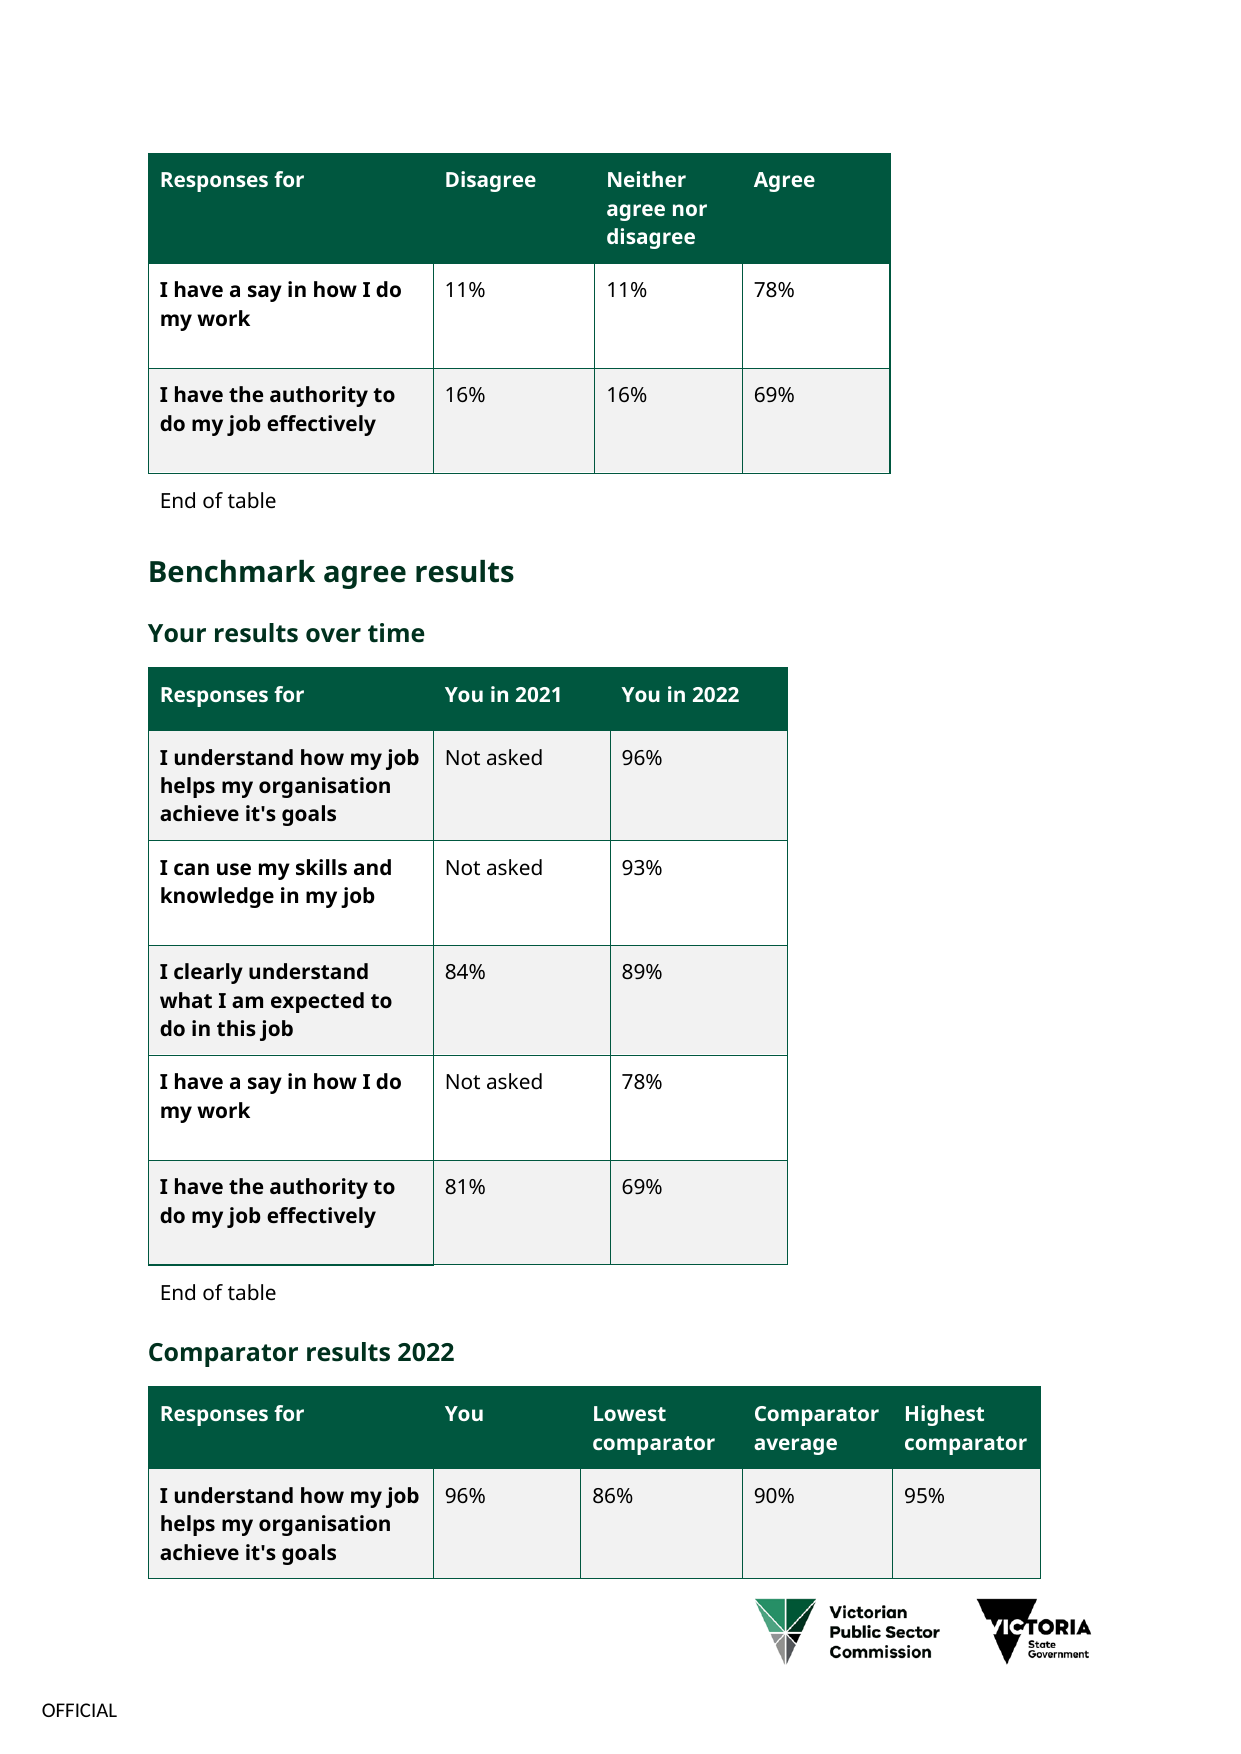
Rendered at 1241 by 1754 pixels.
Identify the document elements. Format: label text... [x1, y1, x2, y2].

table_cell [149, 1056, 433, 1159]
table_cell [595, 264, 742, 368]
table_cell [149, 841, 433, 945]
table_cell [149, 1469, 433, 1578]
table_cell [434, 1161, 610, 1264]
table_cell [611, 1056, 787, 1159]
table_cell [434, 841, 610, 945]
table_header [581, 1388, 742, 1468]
subtitle Your results over time [148, 616, 1092, 650]
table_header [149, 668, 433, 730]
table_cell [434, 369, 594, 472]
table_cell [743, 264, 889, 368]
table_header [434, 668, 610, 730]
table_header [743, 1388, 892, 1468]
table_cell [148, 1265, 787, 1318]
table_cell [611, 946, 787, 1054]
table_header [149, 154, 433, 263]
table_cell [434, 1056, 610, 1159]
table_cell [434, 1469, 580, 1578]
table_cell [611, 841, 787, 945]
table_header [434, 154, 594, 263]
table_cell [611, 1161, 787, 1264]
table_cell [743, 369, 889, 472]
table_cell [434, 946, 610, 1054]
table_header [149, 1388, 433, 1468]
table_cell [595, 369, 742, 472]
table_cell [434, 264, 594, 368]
subtitle Comparator results 2022 [148, 1335, 1092, 1369]
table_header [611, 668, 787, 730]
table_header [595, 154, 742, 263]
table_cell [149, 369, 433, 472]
subtitle Benchmark agree results [148, 551, 1092, 591]
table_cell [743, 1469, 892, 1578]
picture [754, 1598, 1093, 1666]
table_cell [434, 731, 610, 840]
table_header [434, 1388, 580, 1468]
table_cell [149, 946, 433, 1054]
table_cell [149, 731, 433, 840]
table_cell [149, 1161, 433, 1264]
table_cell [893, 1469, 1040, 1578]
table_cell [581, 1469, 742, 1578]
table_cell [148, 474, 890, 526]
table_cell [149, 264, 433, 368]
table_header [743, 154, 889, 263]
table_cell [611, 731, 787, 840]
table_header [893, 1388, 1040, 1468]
